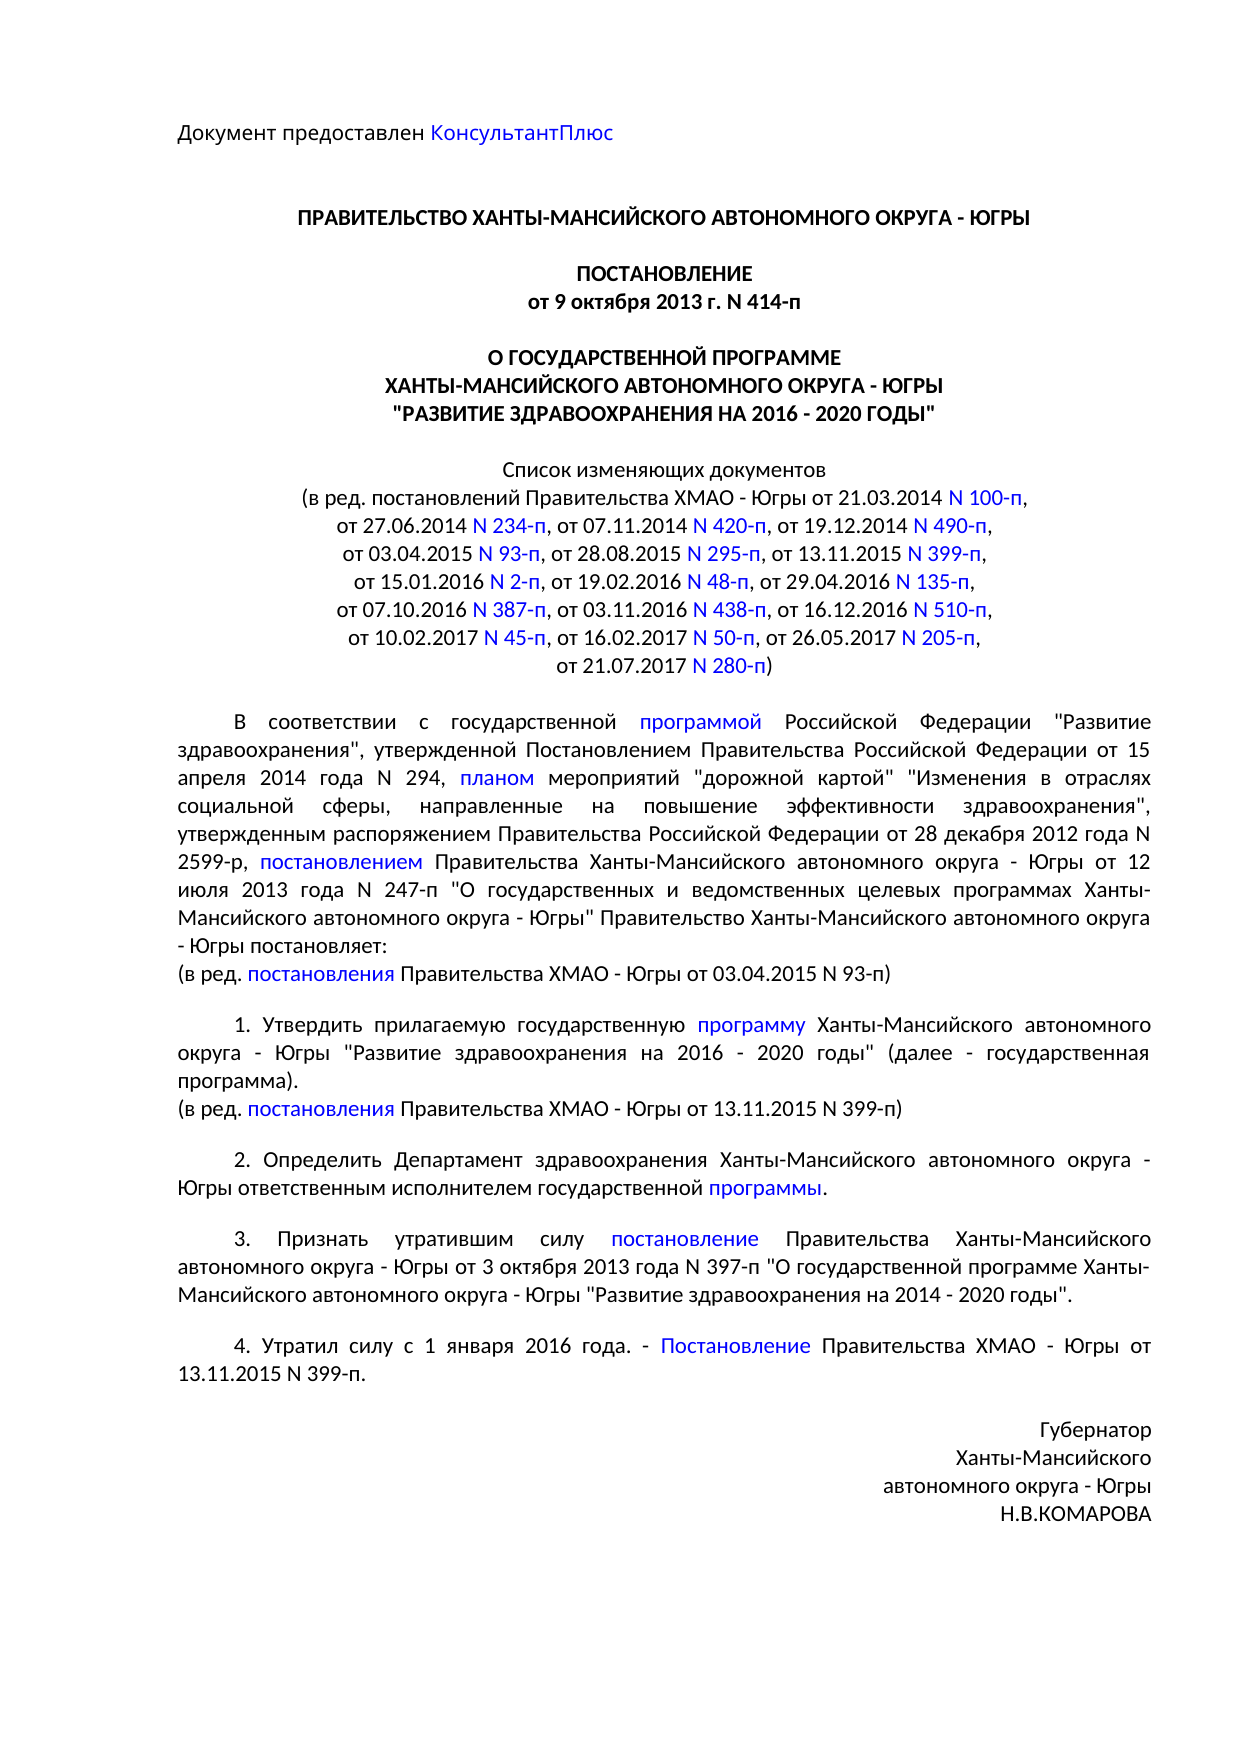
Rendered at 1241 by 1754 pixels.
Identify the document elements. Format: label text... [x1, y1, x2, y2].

text от 07.10.2016 N 387-п, от 03.11.2016 N 438-п, от 16.12.2016 N 510-п, [177, 595, 1152, 623]
text от 21.07.2017 N 280-п) [177, 651, 1152, 679]
text Список изменяющих документов [177, 455, 1152, 483]
title от 9 октября 2013 г. N 414-п [177, 287, 1152, 315]
text от 10.02.2017 N 45-п, от 16.02.2017 N 50-п, от 26.05.2017 N 205-п, [177, 623, 1152, 651]
title ХАНТЫ-МАНСИЙСКОГО АВТОНОМНОГО ОКРУГА - ЮГРЫ [177, 371, 1152, 399]
title О ГОСУДАРСТВЕННОЙ ПРОГРАММЕ [177, 343, 1152, 371]
title "РАЗВИТИЕ ЗДРАВООХРАНЕНИЯ НА 2016 - 2020 ГОДЫ" [177, 399, 1152, 427]
text Н.В.КОМАРОВА [177, 1499, 1152, 1528]
text В соответствии с государственной программой Российской Федерации "Развитие здравоохранения", утвержденной Постановлением Правительства Российской Федерации от 15 апреля 2014 года N 294, планом мероприятий "дорожной картой" "Изменения в отраслях социальной сферы, направленные на повышение эффективности здравоохранения", утвержденным распоряжением Правительства Российской Федерации от 28 декабря 2012 года N 2599-р, постановлением Правительства Ханты-Мансийского автономного округа - Югры от 12 июля 2013 года N 247-п "О государственных и ведомственных целевых программах Ханты-Мансийского автономного округа - Югры" Правительство Ханты-Мансийского автономного округа - Югры постановляет: [177, 707, 1152, 959]
text от 15.01.2016 N 2-п, от 19.02.2016 N 48-п, от 29.04.2016 N 135-п, [177, 567, 1152, 595]
text Ханты-Мансийского [177, 1443, 1152, 1472]
text 3. Признать утратившим силу постановление Правительства Ханты-Мансийского автономного округа - Югры от 3 октября 2013 года N 397-п "О государственной программе Ханты-Мансийского автономного округа - Югры "Развитие здравоохранения на 2014 - 2020 годы". [177, 1224, 1152, 1308]
text Губернатор [177, 1416, 1152, 1443]
text 4. Утратил силу с 1 января 2016 года. - Постановление Правительства ХМАО - Югры от 13.11.2015 N 399-п. [177, 1331, 1152, 1387]
text (в ред. постановления Правительства ХМАО - Югры от 03.04.2015 N 93-п) [177, 959, 1152, 988]
text 1. Утвердить прилагаемую государственную программу Ханты-Мансийского автономного округа - Югры "Развитие здравоохранения на 2016 - 2020 годы" (далее - государственная программа). [177, 1011, 1152, 1094]
title Документ предоставлен КонсультантПлюс [177, 118, 1152, 175]
text автономного округа - Югры [177, 1472, 1152, 1499]
title ПРАВИТЕЛЬСТВО ХАНТЫ-МАНСИЙСКОГО АВТОНОМНОГО ОКРУГА - ЮГРЫ [177, 203, 1152, 231]
text (в ред. постановлений Правительства ХМАО - Югры от 21.03.2014 N 100-п, [177, 483, 1152, 511]
title ПОСТАНОВЛЕНИЕ [177, 259, 1152, 287]
text (в ред. постановления Правительства ХМАО - Югры от 13.11.2015 N 399-п) [177, 1094, 1152, 1123]
text от 27.06.2014 N 234-п, от 07.11.2014 N 420-п, от 19.12.2014 N 490-п, [177, 511, 1152, 539]
text 2. Определить Департамент здравоохранения Ханты-Мансийского автономного округа - Югры ответственным исполнителем государственной программы. [177, 1146, 1152, 1202]
text от 03.04.2015 N 93-п, от 28.08.2015 N 295-п, от 13.11.2015 N 399-п, [177, 539, 1152, 567]
